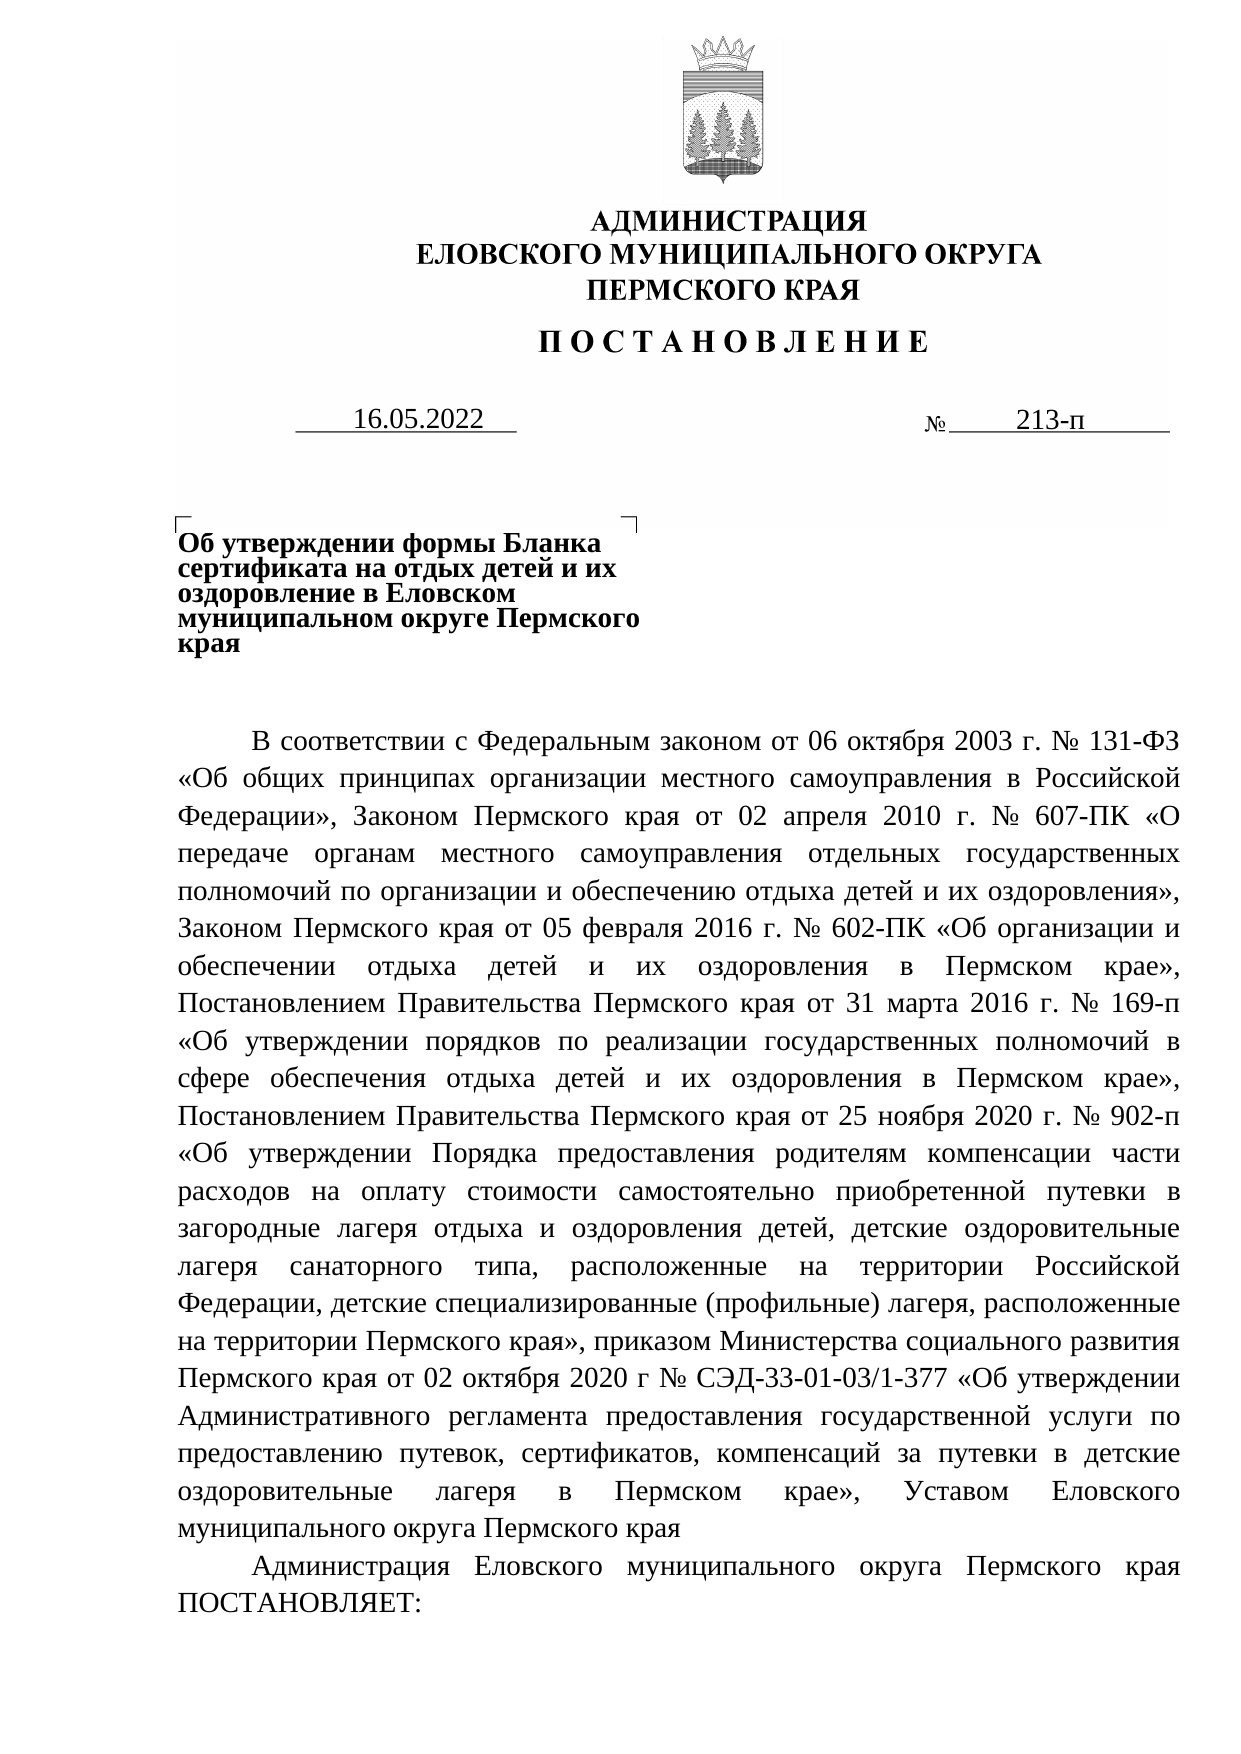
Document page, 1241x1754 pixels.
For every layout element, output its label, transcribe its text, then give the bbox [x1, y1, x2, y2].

text Об утверждении формы Бланка сертификата на отдых детей и их оздоровление в Еловском муниципальном округе Пермского края [177, 533, 709, 658]
text В соответствии с Федеральным законом от 06 октября 2003 г. № 131-ФЗ «Об общих принципах организации местного самоуправления в Российской Федерации», Законом Пермского края от 02 апреля 2010 г. № 607-ПК «О передаче органам местного самоуправления отдельных государственных полномочий по организации и обеспечению отдыха детей и их оздоровления», Законом Пермского края от 05 февраля 2016 г. № 602-ПК «Об организации и обеспечении отдыха детей и их оздоровления в Пермском крае», Постановлением Правительства Пермского края от 31 марта 2016 г. № 169-п «Об утверждении порядков по реализации государственных полномочий в сфере обеспечения отдыха детей и их оздоровления в Пермском крае», Постановлением Правительства Пермского края от 25 ноября 2020 г. № 902-п «Об утверждении Порядка предоставления родителям компенсации части расходов на оплату стоимости самостоятельно приобретенной путевки в загородные лагеря отдыха и оздоровления детей, детские оздоровительные лагеря санаторного типа, расположенные на территории Российской Федерации, детские специализированные (профильные) лагеря, расположенные на территории Пермского края», приказом Министерства социального развития Пермского края от 02 октября 2020 г № СЭД-33-01-03/1-377 «Об утверждении Административного регламента предоставления государственной услуги по предоставлению путевок, сертификатов, компенсаций за путевки в детские оздоровительные лагеря в Пермском крае», Уставом Еловского муниципального округа Пермского края [177, 720, 1181, 1545]
picture [175, 36, 1170, 533]
text Администрация Еловского муниципального округа Пермского края ПОСТАНОВЛЯЕТ: [177, 1545, 1181, 1620]
